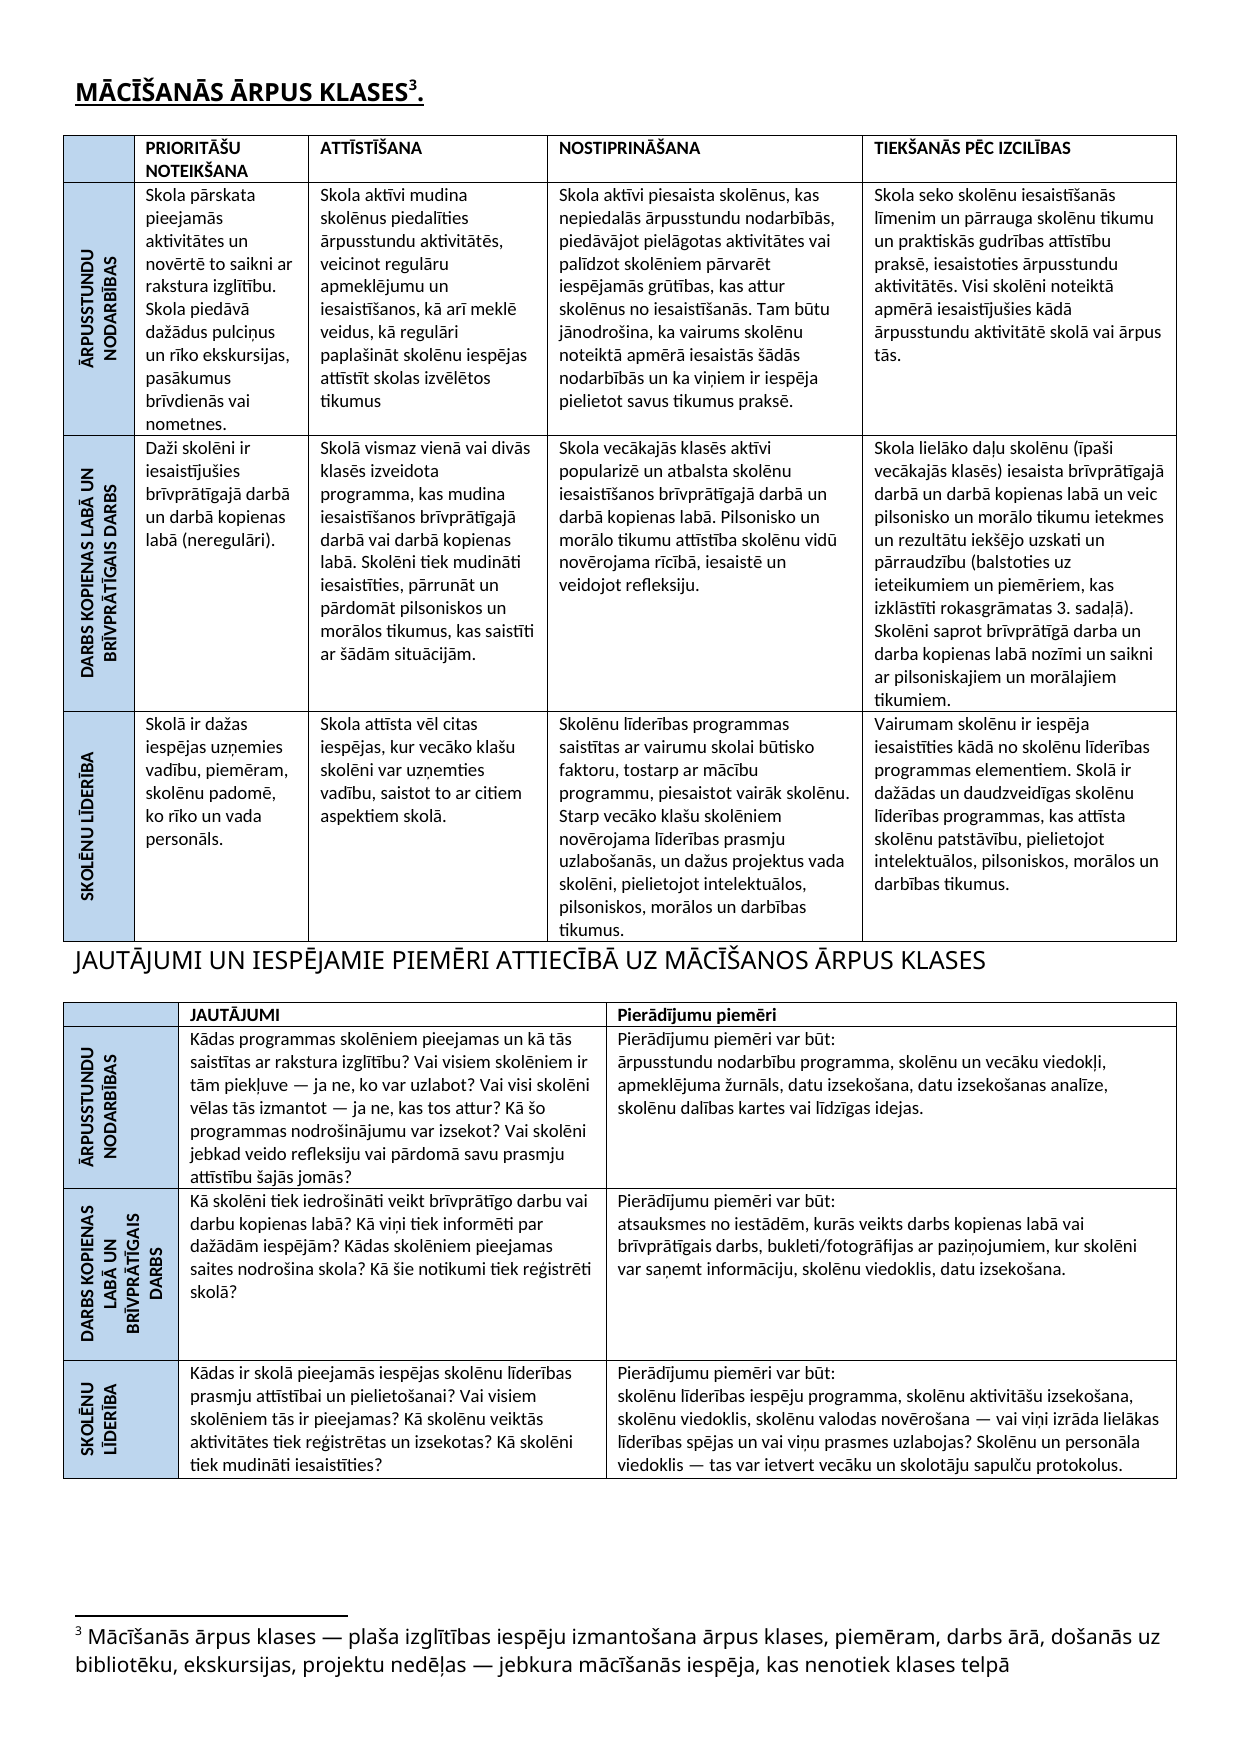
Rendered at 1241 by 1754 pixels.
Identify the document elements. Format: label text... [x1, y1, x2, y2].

table_cell Kādas ir skolā pieejamās iespējas skolēnu līderības prasmju attīstībai un pielietošanai? Vai visiem skolēniem tās ir pieejamas? Kā skolēnu veiktās aktivitātes tiek reģistrētas un izsekotas? Kā skolēni tiek mudināti iesaistīties? [179, 1361, 606, 1478]
table_cell ĀRPUSSTUNDU NODARBĪBAS [64, 1027, 178, 1188]
table_header Pierādījumu piemēri [607, 1003, 1176, 1026]
table_cell Skola seko skolēnu iesaistīšanās līmenim un pārrauga skolēnu tikumu un praktiskās gudrības attīstību praksē, iesaistoties ārpusstundu aktivitātēs. Visi skolēni noteiktā apmērā iesaistījušies kādā ārpusstundu aktivitātē skolā vai ārpus tās. [863, 183, 1176, 435]
table_cell Skola aktīvi mudina skolēnus piedalīties ārpusstundu aktivitātēs, veicinot regulāru apmeklējumu un iesaistīšanos, kā arī meklē veidus, kā regulāri paplašināt skolēnu iespējas attīstīt skolas izvēlētos tikumus [309, 183, 547, 435]
table_cell ĀRPUSSTUNDU NODARBĪBAS [64, 183, 134, 435]
table_cell Kādas programmas skolēniem pieejamas un kā tās saistītas ar rakstura izglītību? Vai visiem skolēniem ir tām piekļuve — ja ne, ko var uzlabot? Vai visi skolēni vēlas tās izmantot — ja ne, kas tos attur? Kā šo programmas nodrošinājumu var izsekot? Vai skolēni jebkad veido refleksiju vai pārdomā savu prasmju attīstību šajās jomās? [179, 1027, 606, 1188]
table_header [64, 1003, 178, 1026]
table_header TIEKŠANĀS PĒC IZCILĪBAS [863, 136, 1176, 182]
table_cell Daži skolēni ir iesaistījušies brīvprātīgajā darbā un darbā kopienas labā (neregulāri). [135, 436, 308, 711]
table_cell DARBS KOPIENAS LABĀ UN BRĪVPRĀTĪGAIS DARBS [64, 1189, 178, 1360]
table_cell Pierādījumu piemēri var būt: atsauksmes no iestādēm, kurās veikts darbs kopienas labā vai brīvprātīgais darbs, bukleti/fotogrāfijas ar paziņojumiem, kur skolēni var saņemt informāciju, skolēnu viedoklis, datu izsekošana. [607, 1189, 1176, 1360]
table_cell Skolēnu līderības programmas saistītas ar vairumu skolai būtisko faktoru, tostarp ar mācību programmu, piesaistot vairāk skolēnu. Starp vecāko klašu skolēniem novērojama līderības prasmju uzlabošanās, un dažus projektus vada skolēni, pielietojot intelektuālos, pilsoniskos, morālos un darbības tikumus. [548, 712, 862, 941]
table_cell SKOLĒNU LĪDERĪBA [64, 1361, 178, 1478]
table_cell Skola lielāko daļu skolēnu (īpaši vecākajās klasēs) iesaista brīvprātīgajā darbā un darbā kopienas labā un veic pilsonisko un morālo tikumu ietekmes un rezultātu iekšējo uzskati un pārraudzību (balstoties uz ieteikumiem un piemēriem, kas izklāstīti rokasgrāmatas 3. sadaļā). Skolēni saprot brīvprātīgā darba un darba kopienas labā nozīmi un saikni ar pilsoniskajiem un morālajiem tikumiem. [863, 436, 1176, 711]
table_header [64, 136, 134, 182]
table_header NOSTIPRINĀŠANA [548, 136, 862, 182]
table_cell DARBS KOPIENAS LABĀ UN BRĪVPRĀTĪGAIS DARBS [64, 436, 134, 711]
table_cell Vairumam skolēnu ir iespēja iesaistīties kādā no skolēnu līderības programmas elementiem. Skolā ir dažādas un daudzveidīgas skolēnu līderības programmas, kas attīsta skolēnu patstāvību, pielietojot intelektuālos, pilsoniskos, morālos un darbības tikumus. [863, 712, 1176, 941]
table_cell Skola vecākajās klasēs aktīvi popularizē un atbalsta skolēnu iesaistīšanos brīvprātīgajā darbā un darbā kopienas labā. Pilsonisko un morālo tikumu attīstība skolēnu vidū novērojama rīcībā, iesaistē un veidojot refleksiju. [548, 436, 862, 711]
table_header PRIORITĀŠU NOTEIKŠANA [135, 136, 308, 182]
table_cell Pierādījumu piemēri var būt: ārpusstundu nodarbību programma, skolēnu un vecāku viedokļi, apmeklējuma žurnāls, datu izsekošana, datu izsekošanas analīze, skolēnu dalības kartes vai līdzīgas idejas. [607, 1027, 1176, 1188]
table_header JAUTĀJUMI [179, 1003, 606, 1026]
table_cell Skolā vismaz vienā vai divās klasēs izveidota programma, kas mudina iesaistīšanos brīvprātīgajā darbā vai darbā kopienas labā. Skolēni tiek mudināti iesaistīties, pārrunāt un pārdomāt pilsoniskos un morālos tikumus, kas saistīti ar šādām situācijām. [309, 436, 547, 711]
table_cell Skolā ir dažas iespējas uzņemies vadību, piemēram, skolēnu padomē, ko rīko un vada personāls. [135, 712, 308, 941]
table_cell Kā skolēni tiek iedrošināti veikt brīvprātīgo darbu vai darbu kopienas labā? Kā viņi tiek informēti par dažādām iespējām? Kādas skolēniem pieejamas saites nodrošina skola? Kā šie notikumi tiek reģistrēti skolā? [179, 1189, 606, 1360]
table_cell Skola pārskata pieejamās aktivitātes un novērtē to saikni ar rakstura izglītību. Skola piedāvā dažādus pulciņus un rīko ekskursijas, pasākumus brīvdienās vai nometnes. [135, 183, 308, 435]
table_cell Pierādījumu piemēri var būt: skolēnu līderības iespēju programma, skolēnu aktivitāšu izsekošana, skolēnu viedoklis, skolēnu valodas novērošana — vai viņi izrāda lielākas līderības spējas un vai viņu prasmes uzlabojas? Skolēnu un personāla viedoklis — tas var ietvert vecāku un skolotāju sapulču protokolus. [607, 1361, 1176, 1478]
table_header ATTĪSTĪŠANA [309, 136, 547, 182]
text MĀCĪŠANĀS ĀRPUS KLASES. [75, 75, 1165, 109]
table_cell Skola attīsta vēl citas iespējas, kur vecāko klašu skolēni var uzņemties vadību, saistot to ar citiem aspektiem skolā. [309, 712, 547, 941]
text JAUTĀJUMI UN IESPĒJAMIE PIEMĒRI ATTIECĪBĀ UZ MĀCĪŠANOS ĀRPUS KLASES [75, 942, 1165, 976]
table_cell SKOLĒNU LĪDERĪBA [64, 712, 134, 941]
table_cell Skola aktīvi piesaista skolēnus, kas nepiedalās ārpusstundu nodarbībās, piedāvājot pielāgotas aktivitātes vai palīdzot skolēniem pārvarēt iespējamās grūtības, kas attur skolēnus no iesaistīšanās. Tam būtu jānodrošina, ka vairums skolēnu noteiktā apmērā iesaistās šādās nodarbībās un ka viņiem ir iespēja pielietot savus tikumus praksē. [548, 183, 862, 435]
